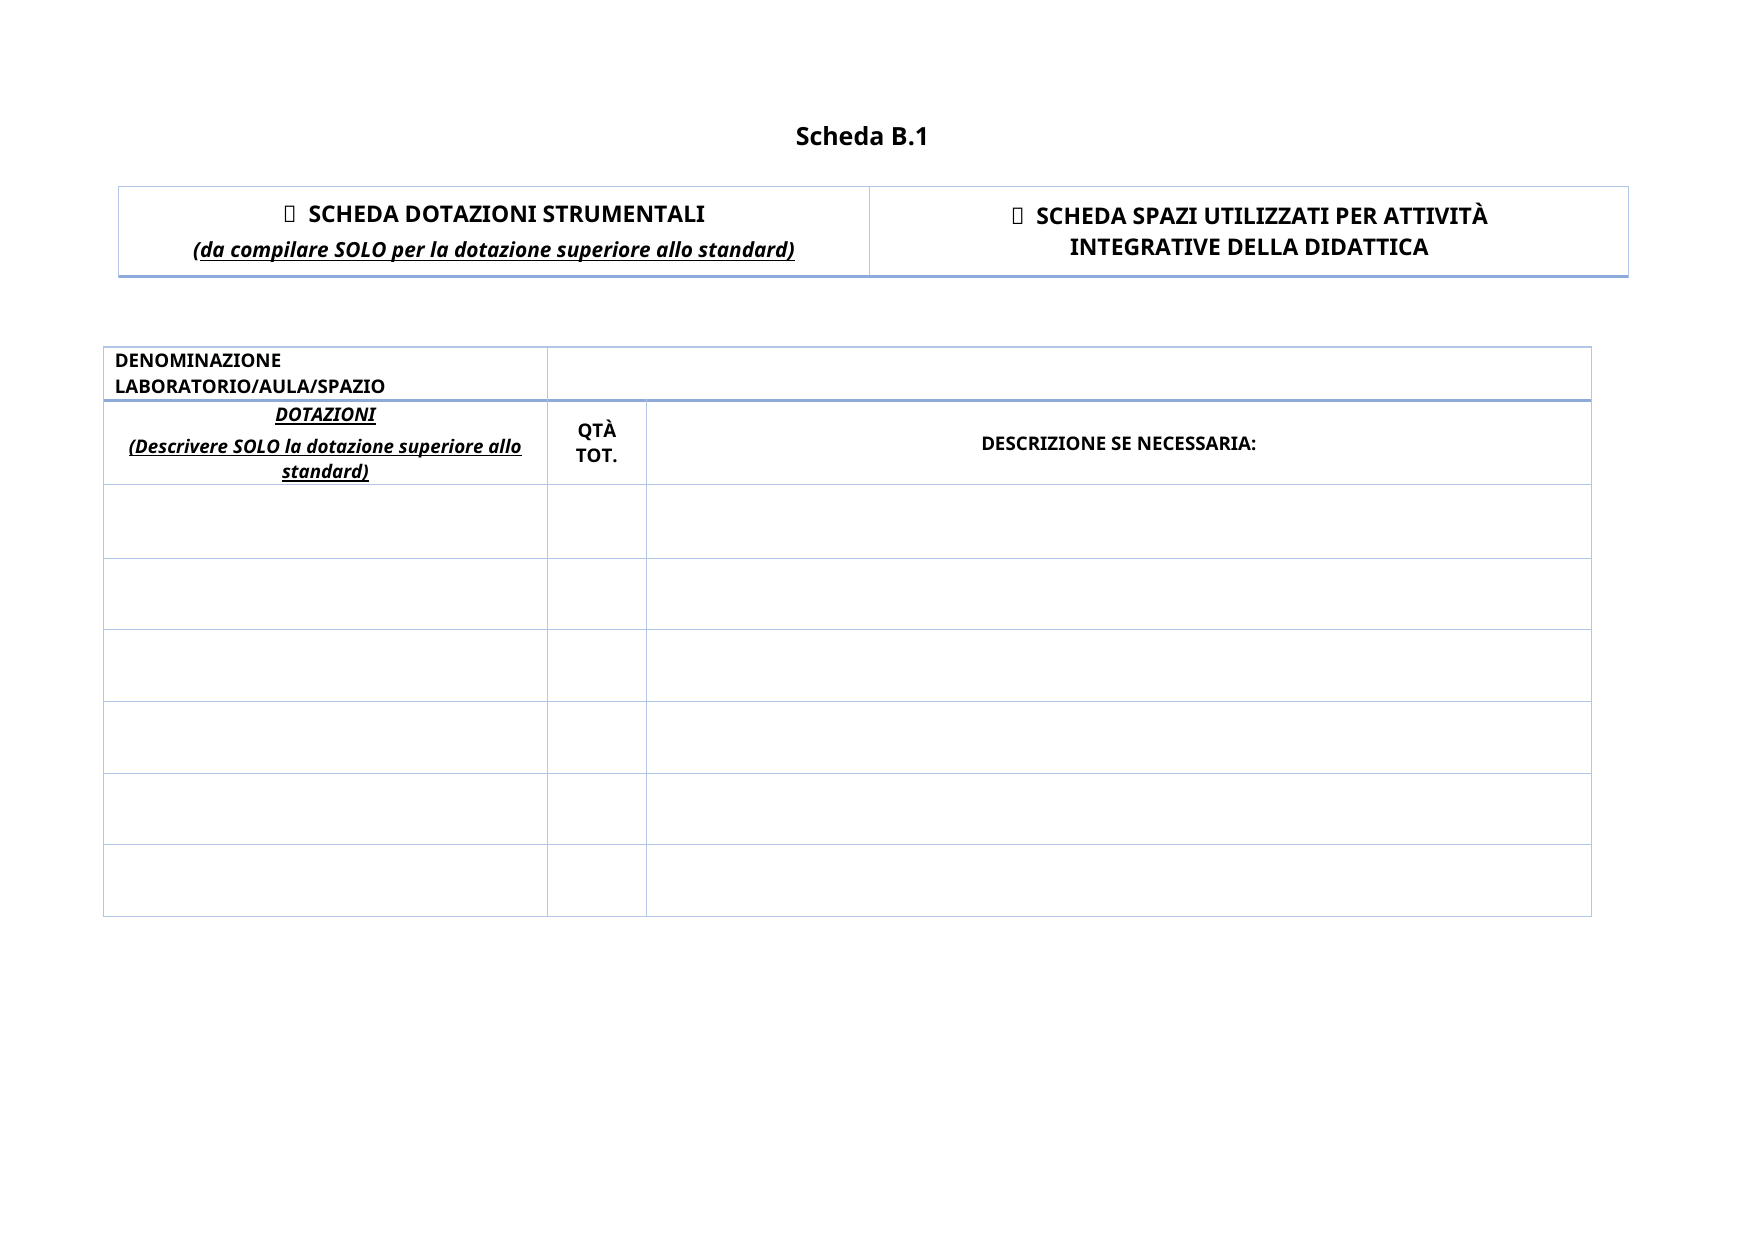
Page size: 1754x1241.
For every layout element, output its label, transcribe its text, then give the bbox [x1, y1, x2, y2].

table_cell [647, 485, 1591, 558]
table_header  SCHEDA DOTAZIONI STRUMENTALI (da compilare SOLO per la dotazione superiore allo standard) [119, 187, 869, 275]
table_header DENOMINAZIONE LABORATORIO/AULA/SPAZIO [104, 348, 547, 398]
table_cell DOTAZIONI (Descrivere SOLO la dotazione superiore allo standard) [104, 402, 547, 484]
table_cell [104, 845, 547, 916]
table_cell DESCRIZIONE SE NECESSARIA: [647, 402, 1591, 484]
table_header  SCHEDA SPAZI UTILIZZATI PER ATTIVITÀ INTEGRATIVE DELLA DIDATTICA [870, 187, 1628, 275]
table_cell [647, 774, 1591, 844]
table_cell [548, 630, 646, 701]
table_cell [548, 702, 646, 773]
table_header [548, 348, 1591, 398]
table_cell [548, 485, 646, 558]
table_cell [647, 630, 1591, 701]
table_cell [104, 630, 547, 701]
text Scheda B.1 [118, 118, 1606, 152]
table_cell [548, 845, 646, 916]
table_cell [104, 702, 547, 773]
table_cell [548, 774, 646, 844]
table_cell [647, 702, 1591, 773]
table_cell QTÀ TOT. [548, 402, 646, 484]
table_cell [104, 485, 547, 558]
table_cell [647, 845, 1591, 916]
table_cell [104, 559, 547, 629]
table_cell [104, 774, 547, 844]
table_cell [647, 559, 1591, 629]
table_cell [548, 559, 646, 629]
